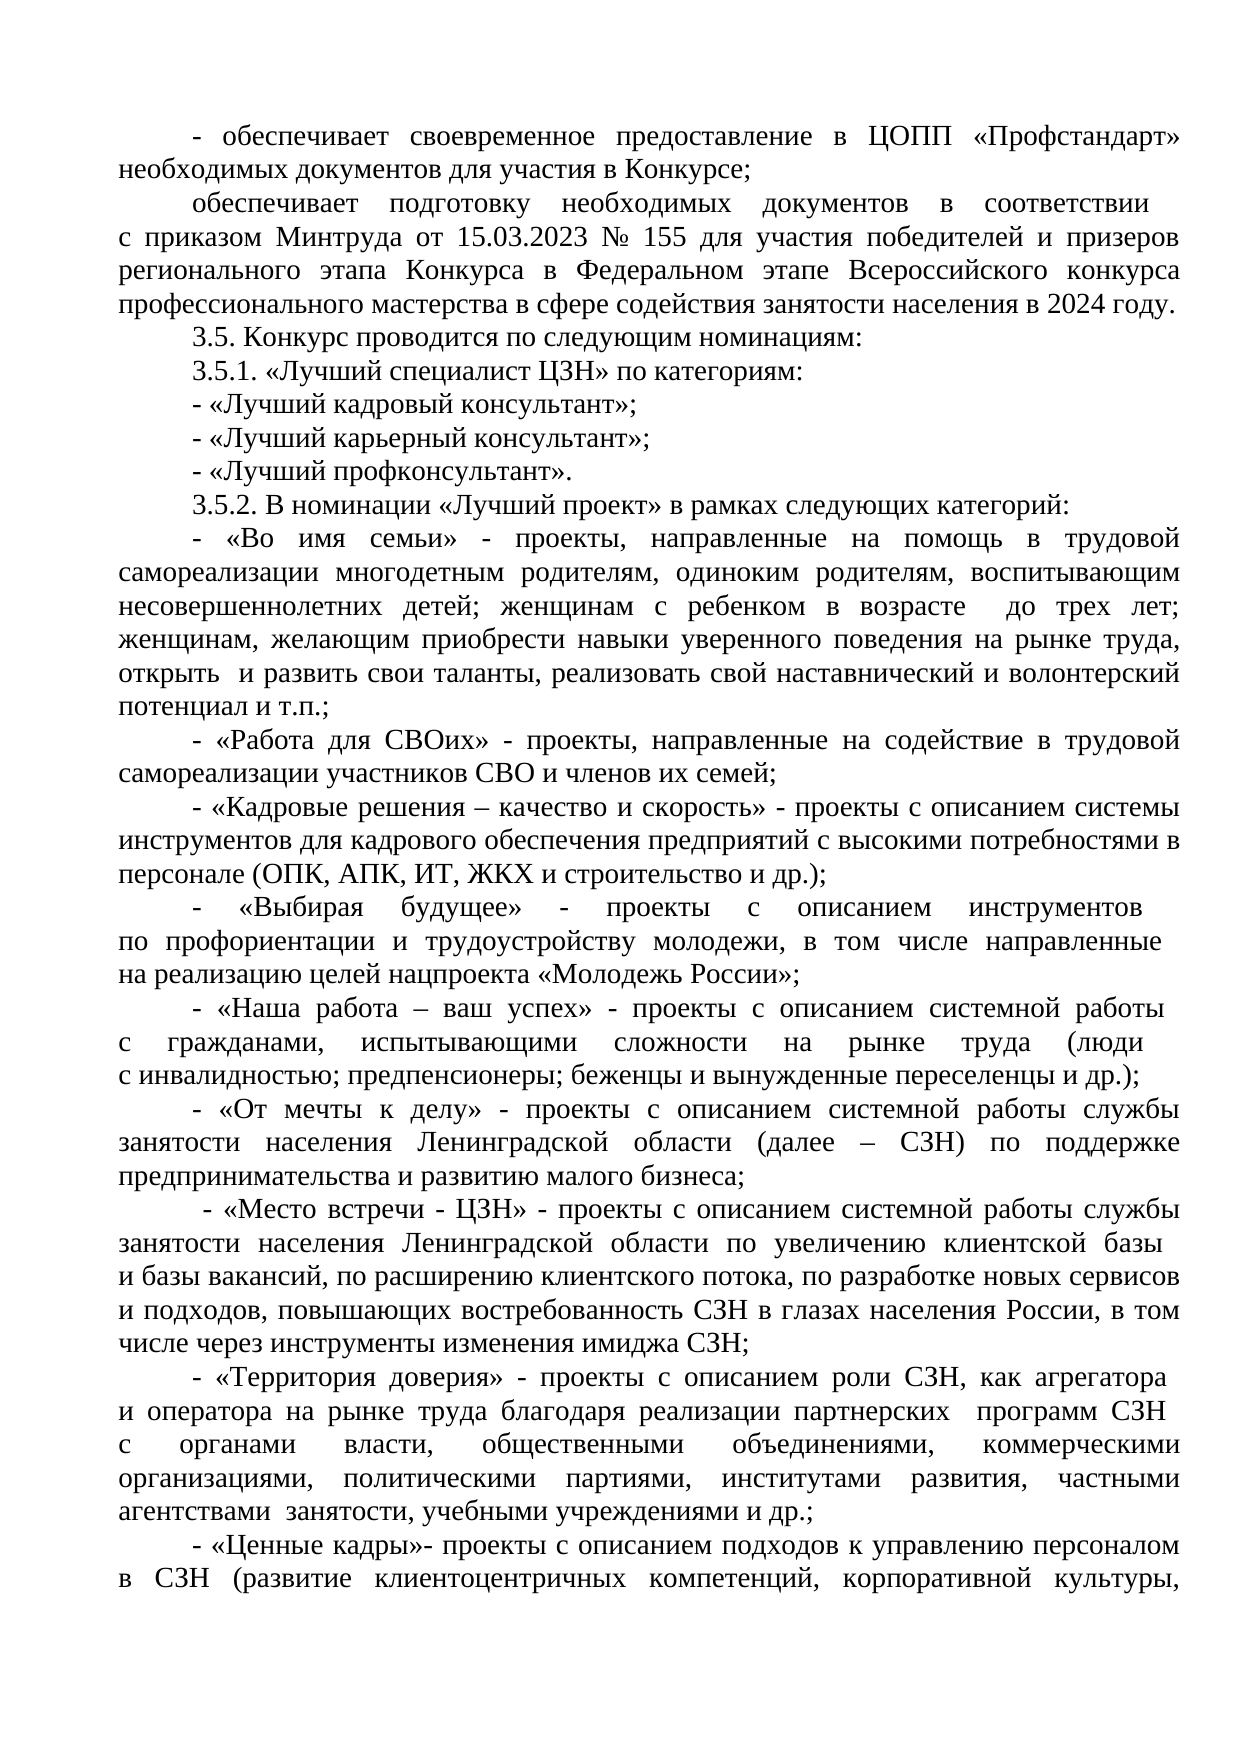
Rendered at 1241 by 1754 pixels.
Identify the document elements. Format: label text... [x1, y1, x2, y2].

text - «Территория доверия» - проекты с описанием роли СЗН, как агрегатора и оператора на рынке труда благодаря реализации партнерских программ СЗН с органами власти, общественными объединениями, коммерческими организациями, политическими партиями, институтами развития, частными агентствами занятости, учебными учреждениями и др.; [118, 1359, 1181, 1527]
text - «Кадровые решения – качество и скорость» - проекты с описанием системы инструментов для кадрового обеспечения предприятий с высокими потребностями в персонале (ОПК, АПК, ИТ, ЖКХ и строительство и др.); [118, 789, 1181, 889]
text - «Место встречи - ЦЗН» - проекты с описанием системной работы службы занятости населения Ленинградской области по увеличению клиентской базы и базы вакансий, по расширению клиентского потока, по разработке новых сервисов и подходов, повышающих востребованность СЗН в глазах населения России, в том числе через инструменты изменения имиджа СЗН; [118, 1191, 1181, 1359]
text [118, 1527, 1181, 1594]
text - «Выбирая будущее» - проекты с описанием инструментов по профориентации и трудоустройству молодежи, в том числе направленные на реализацию целей нацпроекта «Молодежь России»; [118, 889, 1181, 990]
text - «Наша работа – ваш успех» - проекты с описанием системной работы с гражданами, испытывающими сложности на рынке труда (люди с инвалидностью; предпенсионеры; беженцы и вынужденные переселенцы и др.); [118, 990, 1181, 1091]
text 3.5.2. В номинации «Лучший проект» в рамках следующих категорий: [118, 487, 1181, 521]
text - «Лучший карьерный консультант»; [118, 420, 1181, 453]
text - «Лучший профконсультант». [118, 453, 1181, 487]
text 3.5. Конкурс проводится по следующим номинациям: [118, 319, 1181, 353]
text - «Лучший кадровый консультант»; [118, 386, 1181, 420]
text 3.5.1. «Лучший специалист ЦЗН» по категориям: [118, 353, 1181, 386]
text - «От мечты к делу» - проекты с описанием системной работы службы занятости населения Ленинградской области (далее – СЗН) по поддержке предпринимательства и развитию малого бизнеса; [118, 1091, 1181, 1191]
text - «Во имя семьи» - проекты, направленные на помощь в трудовой самореализации многодетным родителям, одиноким родителям, воспитывающим несовершеннолетних детей; женщинам с ребенком в возрасте до трех лет; женщинам, желающим приобрести навыки уверенного поведения на рынке труда, открыть и развить свои таланты, реализовать свой наставнический и волонтерский потенциал и т.п.; [118, 521, 1181, 722]
text - «Работа для СВОих» - проекты, направленные на содействие в трудовой самореализации участников СВО и членов их семей; [118, 722, 1181, 789]
text обеспечивает подготовку необходимых документов в соответствии с приказом Минтруда от 15.03.2023 № 155 для участия победителей и призеров регионального этапа Конкурса в Федеральном этапе Всероссийского конкурса профессионального мастерства в сфере содействия занятости населения в 2024 году. [118, 185, 1181, 319]
text - обеспечивает своевременное предоставление в ЦОПП «Профстандарт» необходимых документов для участия в Конкурсе; [118, 118, 1181, 185]
